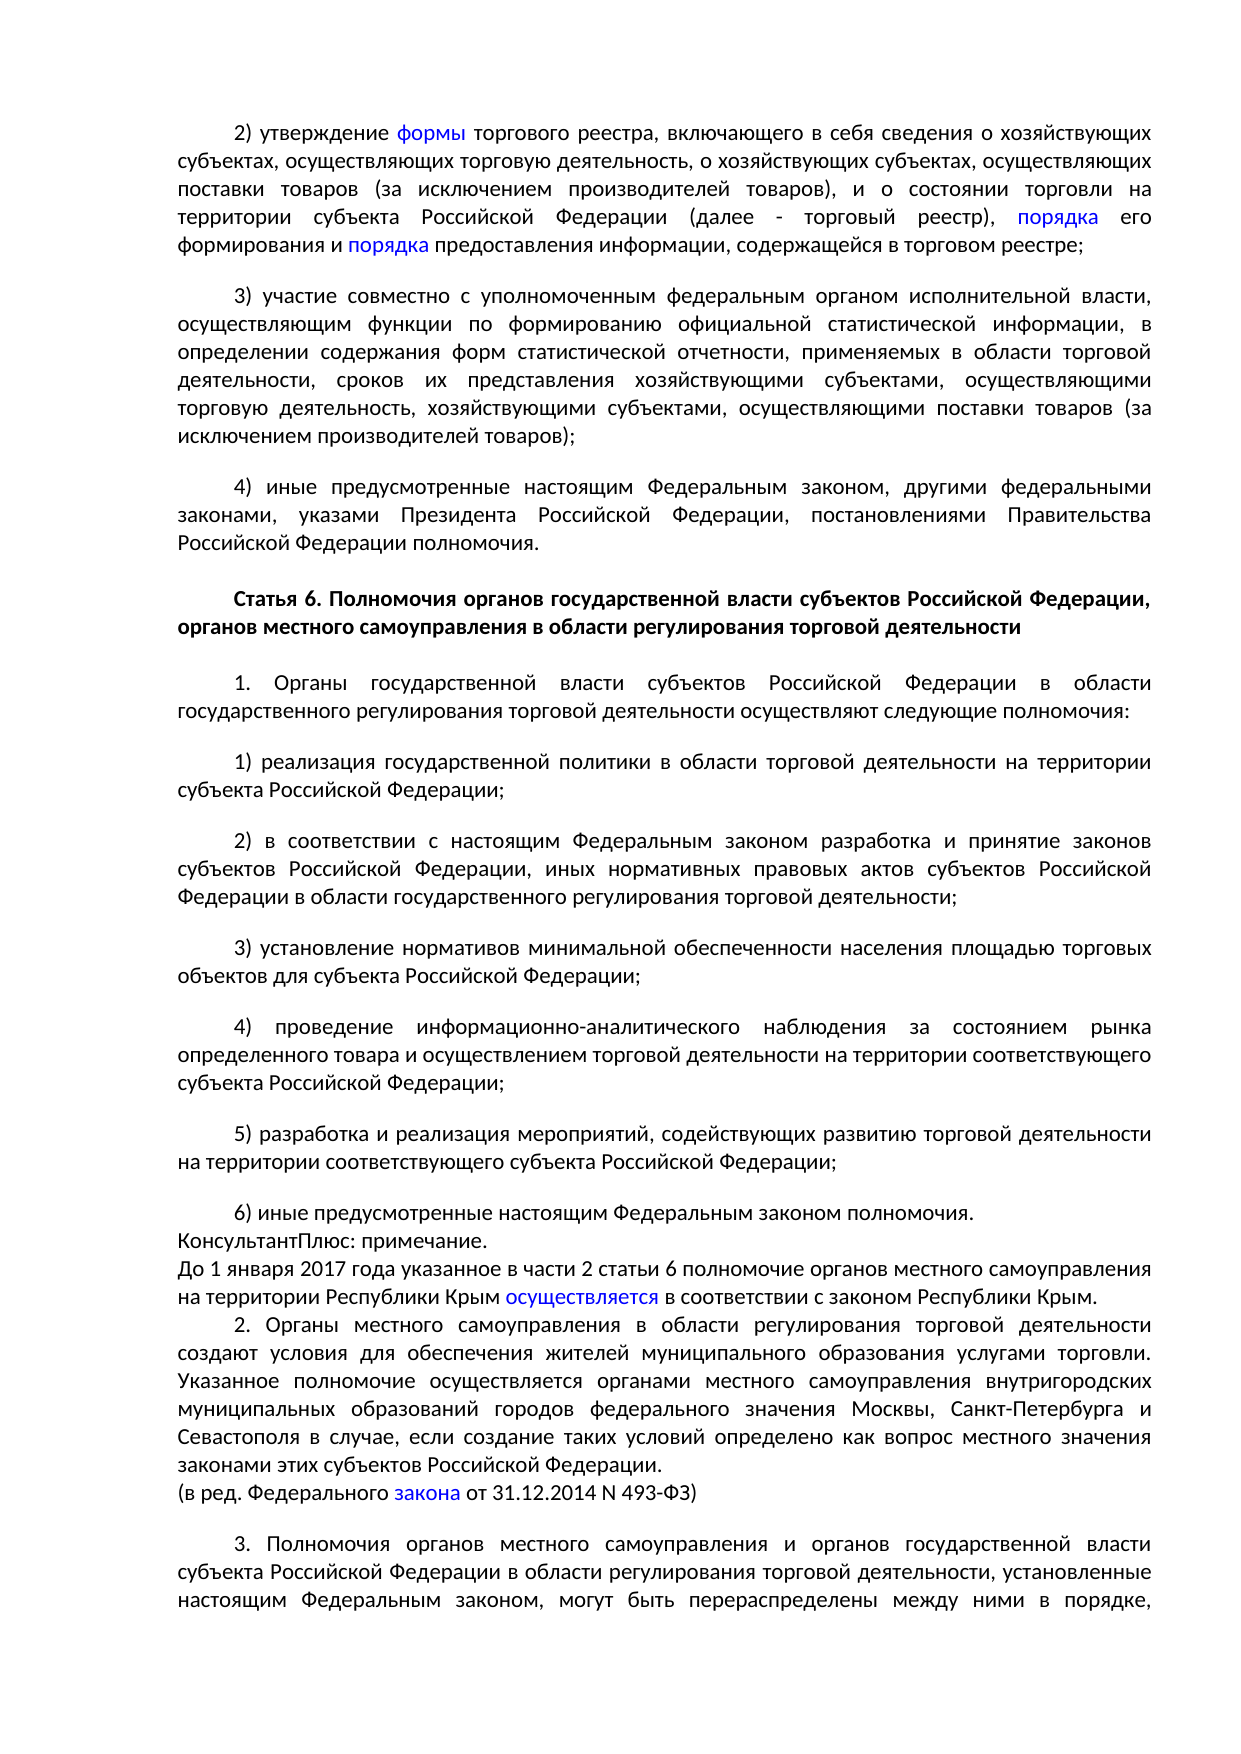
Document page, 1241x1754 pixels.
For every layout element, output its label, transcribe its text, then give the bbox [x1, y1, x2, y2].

text 2) в соответствии с настоящим Федеральным законом разработка и принятие законов субъектов Российской Федерации, иных нормативных правовых актов субъектов Российской Федерации в области государственного регулирования торговой деятельности; [177, 826, 1152, 910]
text 3) участие совместно с уполномоченным федеральным органом исполнительной власти, осуществляющим функции по формированию официальной статистической информации, в определении содержания форм статистической отчетности, применяемых в области торговой деятельности, сроков их представления хозяйствующими субъектами, осуществляющими торговую деятельность, хозяйствующими субъектами, осуществляющими поставки товаров (за исключением производителей товаров); [177, 281, 1152, 449]
text (в ред. Федерального закона от 31.12.2014 N 493-ФЗ) [177, 1478, 1152, 1506]
text 4) иные предусмотренные настоящим Федеральным законом, другими федеральными законами, указами Президента Российской Федерации, постановлениями Правительства Российской Федерации полномочия. [177, 472, 1152, 556]
text 4) проведение информационно-аналитического наблюдения за состоянием рынка определенного товара и осуществлением торговой деятельности на территории соответствующего субъекта Российской Федерации; [177, 1012, 1152, 1096]
text 1) реализация государственной политики в области торговой деятельности на территории субъекта Российской Федерации; [177, 747, 1152, 803]
text 1. Органы государственной власти субъектов Российской Федерации в области государственного регулирования торговой деятельности осуществляют следующие полномочия: [177, 668, 1152, 724]
title Статья 6. Полномочия органов государственной власти субъектов Российской Федерации, органов местного самоуправления в области регулирования торговой деятельности [177, 584, 1152, 640]
text 2. Органы местного самоуправления в области регулирования торговой деятельности создают условия для обеспечения жителей муниципального образования услугами торговли. Указанное полномочие осуществляется органами местного самоуправления внутригородских муниципальных образований городов федерального значения Москвы, Санкт-Петербурга и Севастополя в случае, если создание таких условий определено как вопрос местного значения законами этих субъектов Российской Федерации. [177, 1310, 1152, 1478]
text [177, 1529, 1152, 1613]
text 2) утверждение формы торгового реестра, включающего в себя сведения о хозяйствующих субъектах, осуществляющих торговую деятельность, о хозяйствующих субъектах, осуществляющих поставки товаров (за исключением производителей товаров), и о состоянии торговли на территории субъекта Российской Федерации (далее - торговый реестр), порядка его формирования и порядка предоставления информации, содержащейся в торговом реестре; [177, 118, 1152, 258]
text КонсультантПлюс: примечание. [177, 1226, 1152, 1254]
text 6) иные предусмотренные настоящим Федеральным законом полномочия. [177, 1198, 1152, 1226]
text 3) установление нормативов минимальной обеспеченности населения площадью торговых объектов для субъекта Российской Федерации; [177, 933, 1152, 989]
text 5) разработка и реализация мероприятий, содействующих развитию торговой деятельности на территории соответствующего субъекта Российской Федерации; [177, 1119, 1152, 1175]
text До 1 января 2017 года указанное в части 2 статьи 6 полномочие органов местного самоуправления на территории Республики Крым осуществляется в соответствии с законом Республики Крым. [177, 1254, 1152, 1310]
